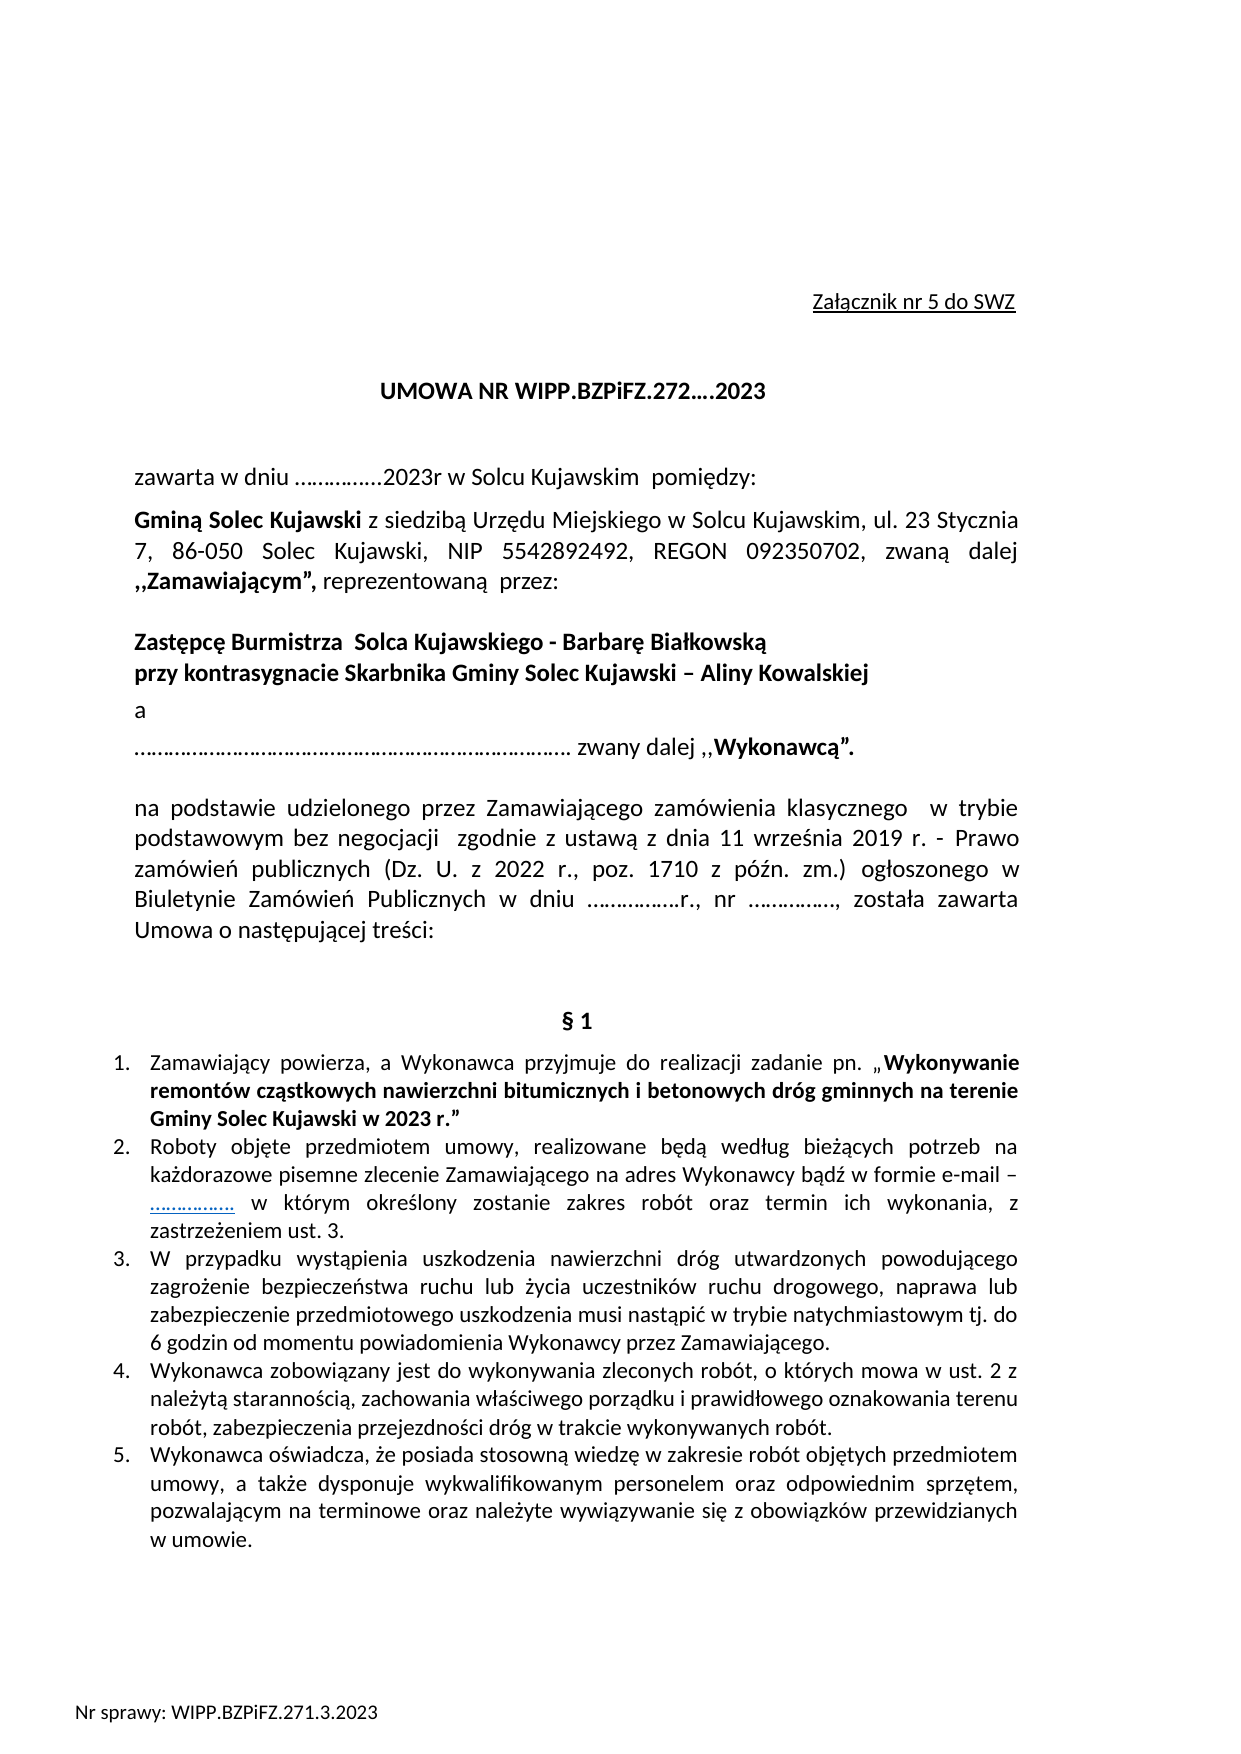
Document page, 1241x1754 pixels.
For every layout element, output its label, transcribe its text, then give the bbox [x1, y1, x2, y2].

text zawarta w dniu …………...2023r w Solcu Kujawskim pomiędzy: [134, 461, 1019, 492]
list W przypadku wystąpienia uszkodzenia nawierzchni dróg utwardzonych powodującego zagrożenie bezpieczeństwa ruchu lub życia uczestników ruchu drogowego, naprawa lub zabezpieczenie przedmiotowego uszkodzenia musi nastąpić w trybie natychmiastowym tj. do 6 godzin od momentu powiadomienia Wykonawcy przez Zamawiającego. [113, 1244, 1019, 1357]
list Zamawiający powierza, a Wykonawca przyjmuje do realizacji zadanie pn. „Wykonywanie remontów cząstkowych nawierzchni bitumicznych i betonowych dróg gminnych na terenie Gminy Solec Kujawski w 2023 r.” [113, 1048, 1019, 1132]
text a [134, 694, 1019, 724]
text …………………………………………………………………. zwany dalej ,,Wykonawcą”. [134, 731, 1019, 761]
text przy kontrasygnacie Skarbnika Gminy Solec Kujawski – Aliny Kowalskiej [134, 657, 1019, 688]
text Gminą Solec Kujawski z siedzibą Urzędu Miejskiego w Solcu Kujawskim, ul. 23 Stycznia 7, 86-050 Solec Kujawski, NIP 5542892492, REGON 092350702, zwaną dalej ,,Zamawiającym”, reprezentowaną przez: [134, 504, 1019, 596]
text Załącznik nr 5 do SWZ [739, 287, 1078, 315]
text UMOWA NR WIPP.BZPiFZ.272….2023 [90, 375, 1035, 406]
text Zastępcę Burmistrza Solca Kujawskiego - Barbarę Białkowską [134, 627, 1019, 657]
text na podstawie udzielonego przez Zamawiającego zamówienia klasycznego w trybie podstawowym bez negocjacji zgodnie z ustawą z dnia 11 września 2019 r. - Prawo zamówień publicznych (Dz. U. z 2022 r., poz. 1710 z późn. zm.) ogłoszonego w Biuletynie Zamówień Publicznych w dniu …………….r., nr ……………, została zawarta Umowa o następującej treści: [134, 792, 1019, 944]
text § 1 [134, 1005, 1019, 1036]
list Wykonawca oświadcza, że posiada stosowną wiedzę w zakresie robót objętych przedmiotem umowy, a także dysponuje wykwalifikowanym personelem oraz odpowiednim sprzętem, pozwalającym na terminowe oraz należyte wywiązywanie się z obowiązków przewidzianych w umowie. [113, 1441, 1019, 1553]
list Wykonawca zobowiązany jest do wykonywania zleconych robót, o których mowa w ust. 2 z należytą starannością, zachowania właściwego porządku i prawidłowego oznakowania terenu robót, zabezpieczenia przejezdności dróg w trakcie wykonywanych robót. [113, 1357, 1019, 1441]
list Roboty objęte przedmiotem umowy, realizowane będą według bieżących potrzeb na każdorazowe pisemne zlecenie Zamawiającego na adres Wykonawcy bądź w formie e-mail – ……………. w którym określony zostanie zakres robót oraz termin ich wykonania, z zastrzeżeniem ust. 3. [113, 1132, 1019, 1244]
